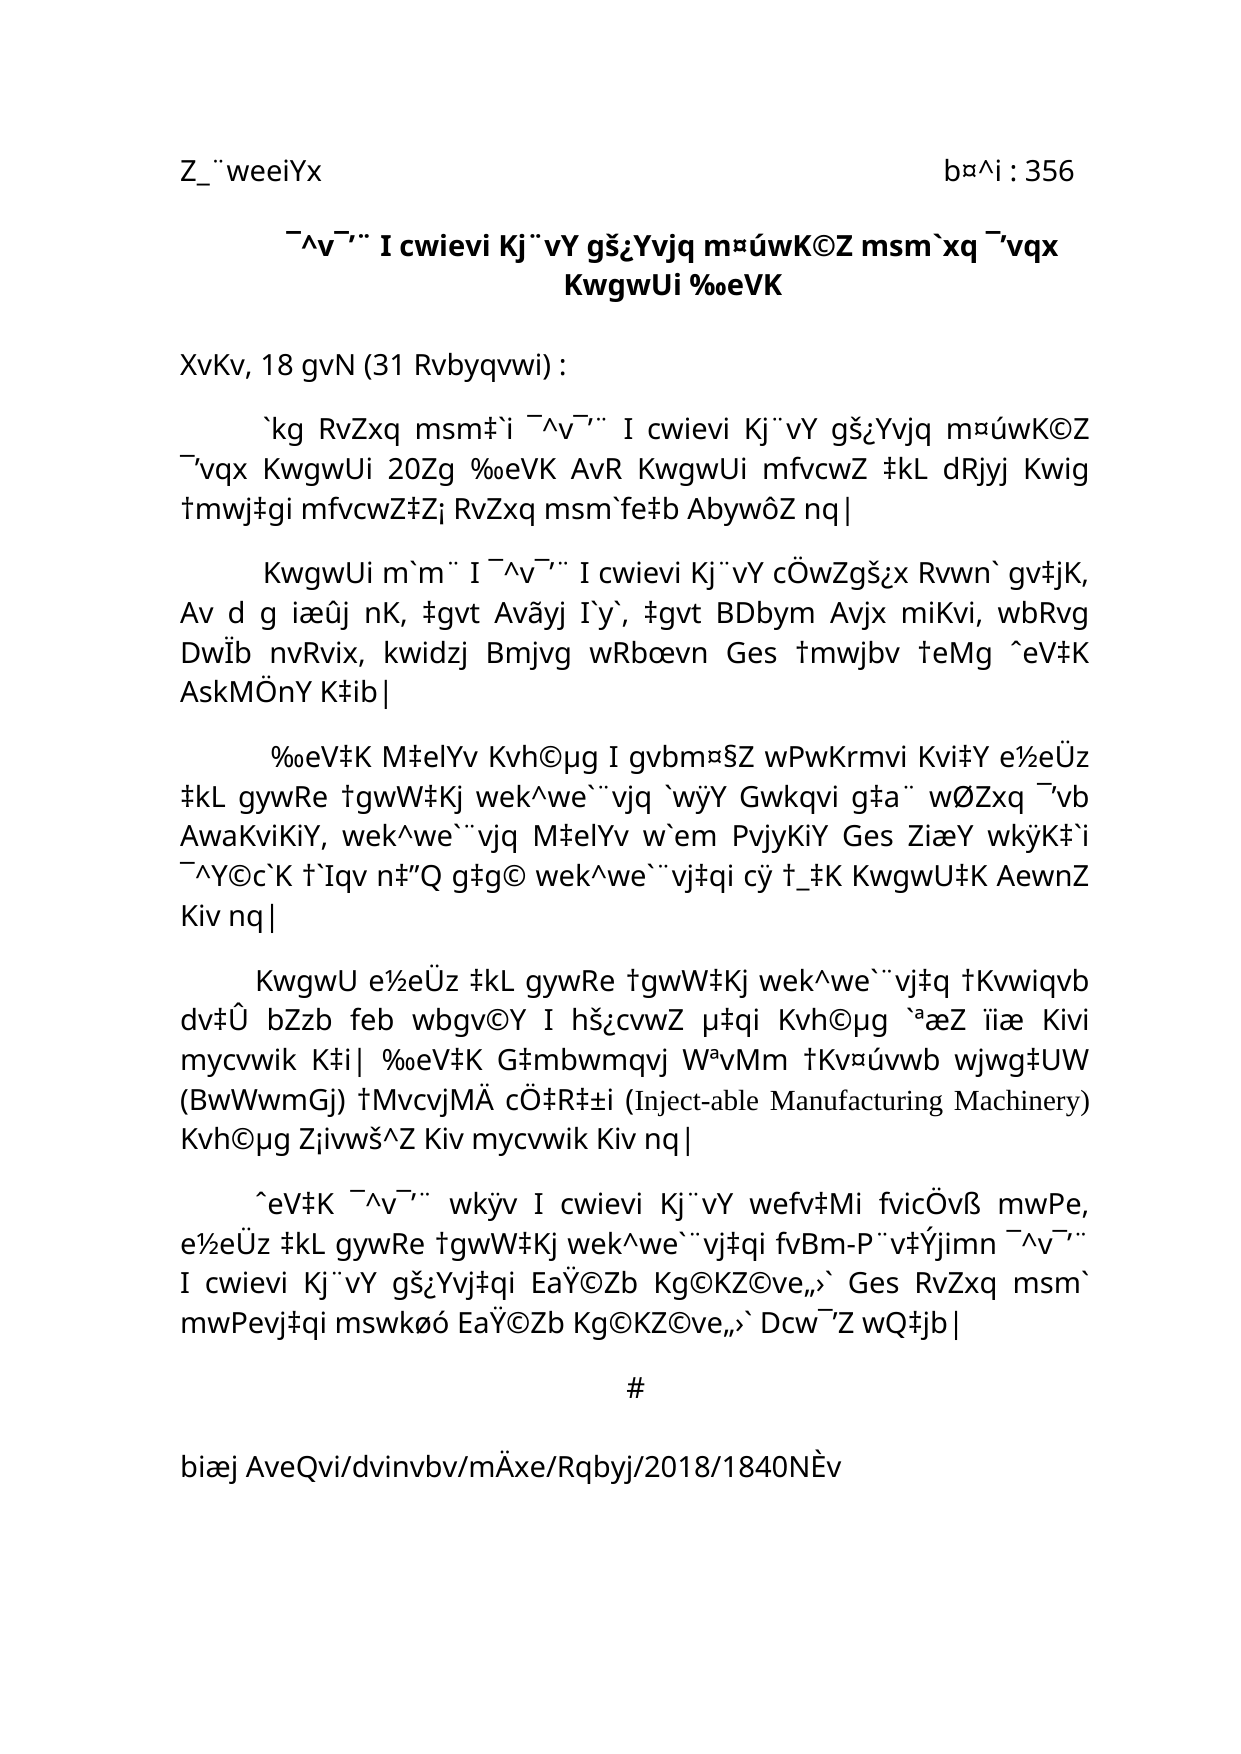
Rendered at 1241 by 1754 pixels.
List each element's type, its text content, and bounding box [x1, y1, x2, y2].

text ¯^v¯’¨ I cwievi Kj¨vY gš¿Yvjq m¤úwK©Z msm`xq ¯’vqx KwgwUi ‰eVK [255, 225, 1090, 304]
text Z_¨weeiYx b¤^i : 356 [180, 150, 1087, 190]
text ‰eV‡K M‡elYv Kvh©µg I gvbm¤§Z wPwKrmvi Kvi‡Y e½eÜz ‡kL gywRe †gwW‡Kj wek^we`¨vjq `wÿY Gwkqvi g‡a¨ wØZxq ¯’vb AwaKviKiY, wek^we`¨vjq M‡elYv w`em PvjyKiY Ges ZiæY wkÿK‡`i ¯^Y©c`K †`Iqv n‡”Q g‡g© wek^we`¨vj‡qi cÿ †_‡K KwgwU‡K AewnZ Kiv nq| [180, 736, 1090, 935]
text ˆeV‡K ¯^v¯’¨ wkÿv I cwievi Kj¨vY wefv‡Mi fvicÖvß mwPe, e½eÜz ‡kL gywRe †gwW‡Kj wek^we`¨vj‡qi fvBm-P¨v‡Ýjimn ¯^v¯’¨ I cwievi Kj¨vY gš¿Yvj‡qi EaŸ©Zb Kg©KZ©ve„›` Ges RvZxq msm` mwPevj‡qi mswkøó EaŸ©Zb Kg©KZ©ve„›` Dcw¯’Z wQ‡jb| [180, 1183, 1090, 1342]
text KwgwU e½eÜz ‡kL gywRe †gwW‡Kj wek^we`¨vj‡q †Kvwiqvb dv‡Û bZzb feb wbgv©Y I hš¿cvwZ µ‡qi Kvh©µg `ªæZ ïiæ Kivi mycvwik K‡i| ‰eV‡K G‡mbwmqvj WªvMm †Kv¤úvwb wjwg‡UW (BwWwmGj) †MvcvjMÄ cÖ‡R‡±i (Inject-able Manufacturing Machinery) Kvh©µg Z¡ivwš^Z Kiv mycvwik Kiv nq| [180, 960, 1090, 1158]
text biæj AveQvi/dvinvbv/mÄxe/Rqbyj/2018/1840NÈv [180, 1446, 1090, 1486]
text XvKv, 18 gvN (31 Rvbyqvwi) : [180, 344, 1090, 383]
text # [180, 1367, 1091, 1407]
text `kg RvZxq msm‡`i ¯^v¯’¨ I cwievi Kj¨vY gš¿Yvjq m¤úwK©Z ¯’vqx KwgwUi 20Zg ‰eVK AvR KwgwUi mfvcwZ ‡kL dRjyj Kwig †mwj‡gi mfvcwZ‡Z¡ RvZxq msm`fe‡b AbywôZ nq| [180, 408, 1090, 528]
text KwgwUi m`m¨ I ¯^v¯’¨ I cwievi Kj¨vY cÖwZgš¿x Rvwn` gv‡jK, Av d g iæûj nK, ‡gvt Avãyj I`y`, ‡gvt BDbym Avjx miKvi, wbRvg DwÏb nvRvix, kwidzj Bmjvg wRbœvn Ges †mwjbv †eMg ˆeV‡K AskMÖnY K‡ib| [180, 553, 1090, 711]
